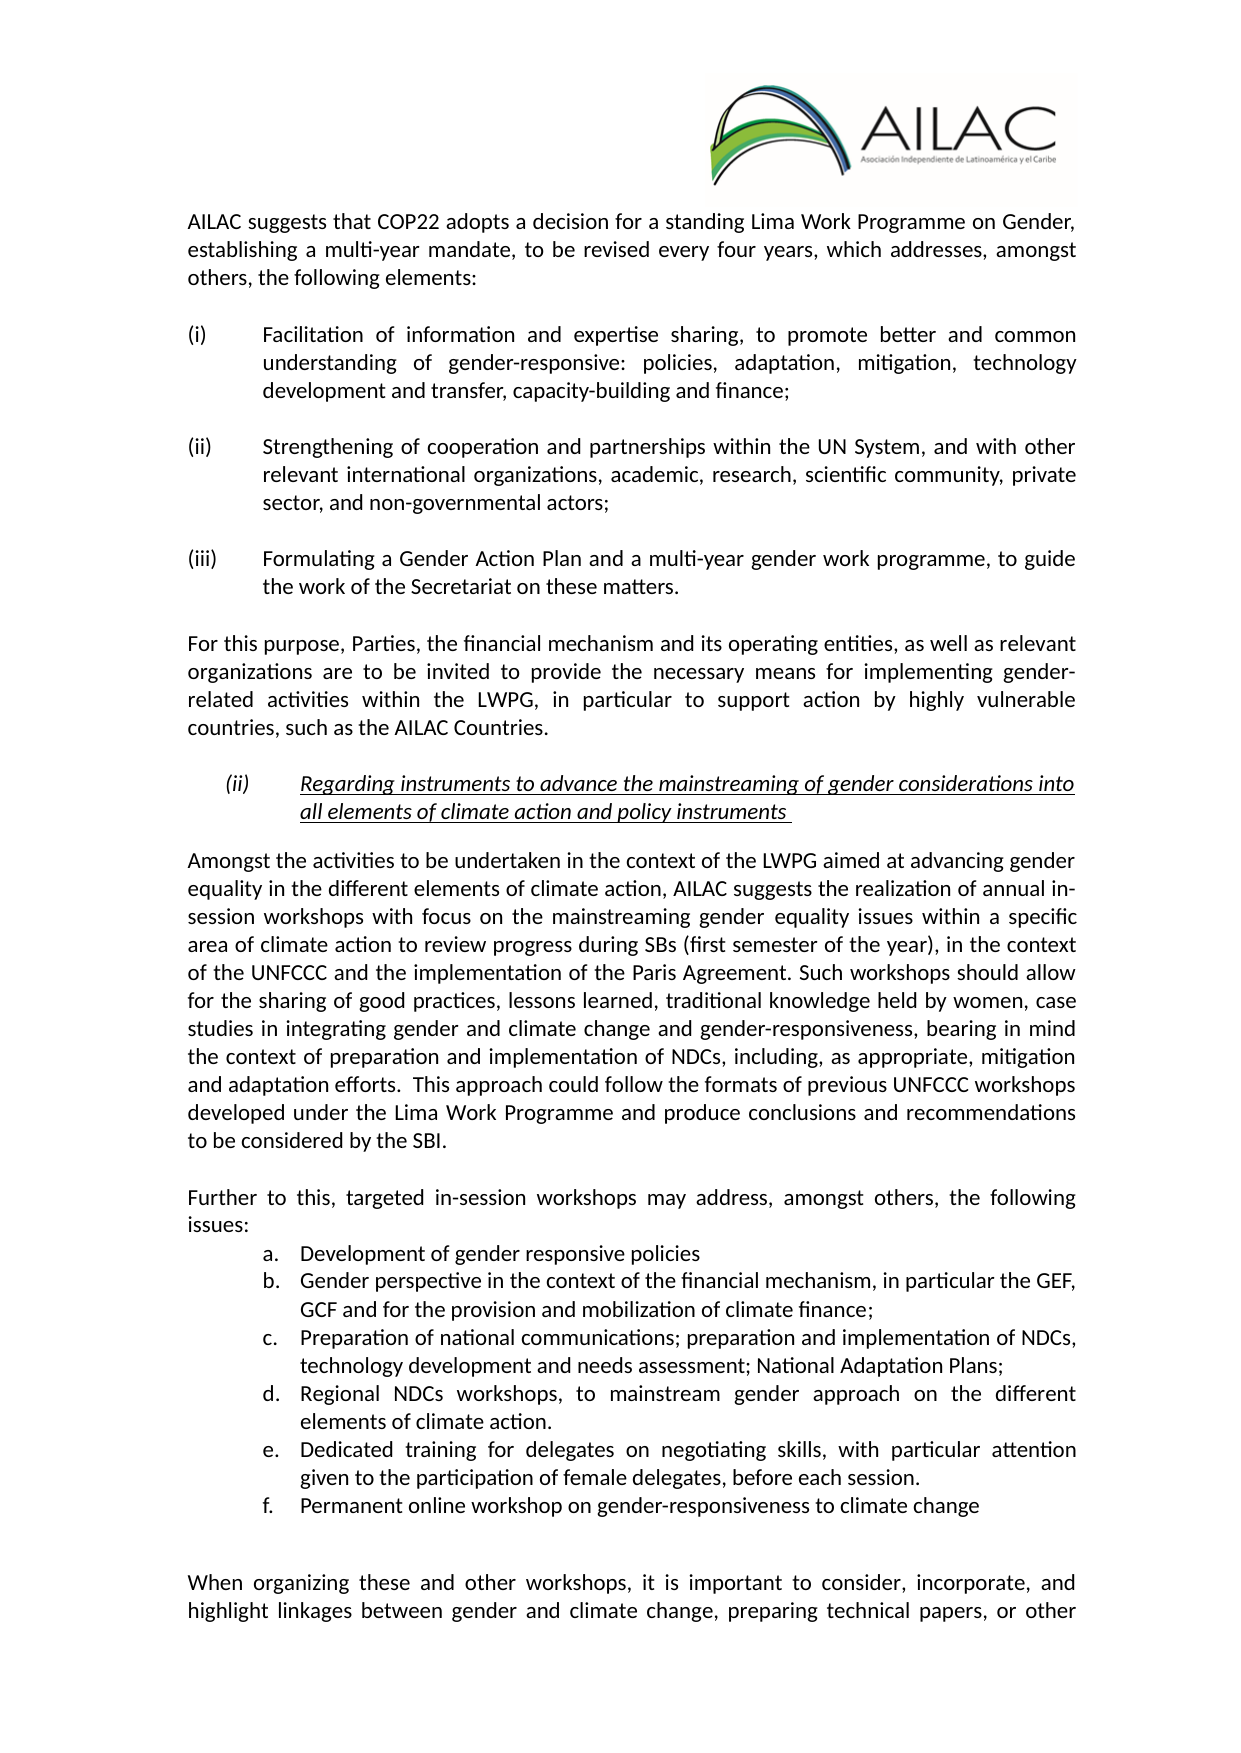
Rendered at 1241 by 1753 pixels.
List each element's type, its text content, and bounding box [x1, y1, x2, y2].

list Regarding instruments to advance the mainstreaming of gender considerations into all elements of climate action and policy instruments [225, 769, 1078, 826]
picture [704, 73, 1078, 207]
list Permanent online workshop on gender-responsiveness to climate change [262, 1491, 1078, 1519]
list Strengthening of cooperation and partnerships within the UN System, and with other relevant international organizations, academic, research, scientific community, private sector, and non-governmental actors; [187, 432, 1078, 516]
list Gender perspective in the context of the financial mechanism, in particular the GEF, GCF and for the provision and mobilization of climate finance; [262, 1267, 1078, 1323]
text Further to this, targeted in-session workshops may address, amongst others, the following issues: [187, 1183, 1078, 1239]
text Amongst the activities to be undertaken in the context of the LWPG aimed at advancing gender equality in the different elements of climate action, AILAC suggests the realization of annual in-session workshops with focus on the mainstreaming gender equality issues within a specific area of climate action to review progress during SBs (first semester of the year), in the context of the UNFCCC and the implementation of the Paris Agreement. Such workshops should allow for the sharing of good practices, lessons learned, traditional knowledge held by women, case studies in integrating gender and climate change and gender-responsiveness, bearing in mind the context of preparation and implementation of NDCs, including, as appropriate, mitigation and adaptation efforts. This approach could follow the formats of previous UNFCCC workshops developed under the Lima Work Programme and produce conclusions and recommendations to be considered by the SBI. [187, 846, 1078, 1154]
list Preparation of national communications; preparation and implementation of NDCs, technology development and needs assessment; National Adaptation Plans; [262, 1323, 1078, 1379]
list Formulating a Gender Action Plan and a multi-year gender work programme, to guide the work of the Secretariat on these matters. [187, 544, 1078, 600]
list Regional NDCs workshops, to mainstream gender approach on the different elements of climate action. [262, 1379, 1078, 1435]
list Dedicated training for delegates on negotiating skills, with particular attention given to the participation of female delegates, before each session. [262, 1435, 1078, 1491]
text For this purpose, Parties, the financial mechanism and its operating entities, as well as relevant organizations are to be invited to provide the necessary means for implementing gender-related activities within the LWPG, in particular to support action by highly vulnerable countries, such as the AILAC Countries. [187, 629, 1078, 741]
list Development of gender responsive policies [262, 1239, 1078, 1267]
text AILAC suggests that COP22 adopts a decision for a standing Lima Work Programme on Gender, establishing a multi-year mandate, to be revised every four years, which addresses, amongst others, the following elements: [187, 207, 1078, 291]
list Facilitation of information and expertise sharing, to promote better and common understanding of gender-responsive: policies, adaptation, mitigation, technology development and transfer, capacity-building and finance; [187, 320, 1078, 404]
